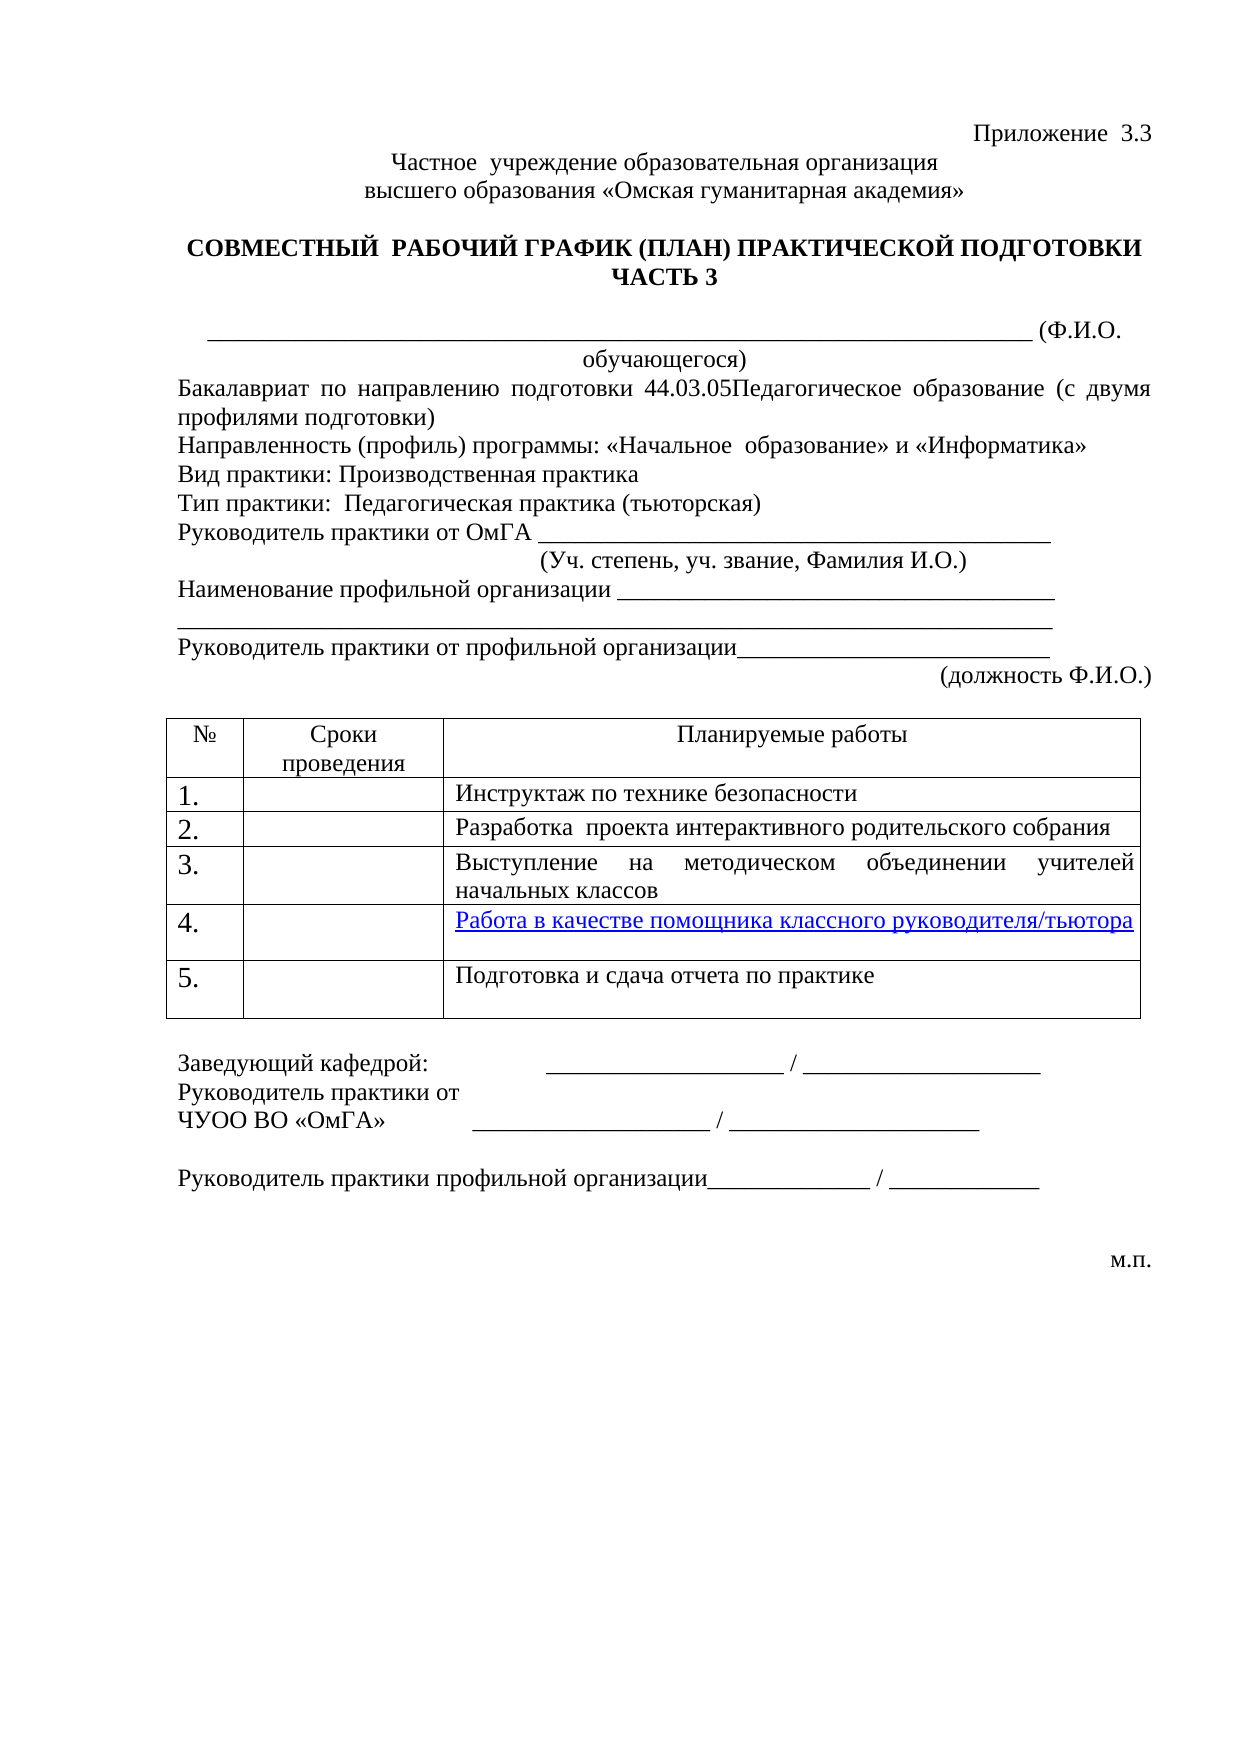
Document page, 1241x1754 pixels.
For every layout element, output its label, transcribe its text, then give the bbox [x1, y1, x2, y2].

table_cell [244, 905, 443, 959]
text Бакалавриат по направлению подготовки 44.03.05Педагогическое образование (с двумя профилями подготовки) [177, 373, 1152, 431]
text Руководитель практики профильной организации_____________ / ____________ [177, 1163, 1152, 1192]
table_cell [167, 905, 243, 959]
table_cell [244, 961, 443, 1018]
text __________________________________________________________________ (Ф.И.О. обучающегося) [177, 316, 1152, 373]
table_cell [244, 847, 443, 904]
text СОВМЕСТНЫЙ РАБОЧИЙ ГРАФИК (ПЛАН) ПРАКТИЧЕСКОЙ ПОДГОТОВКИ [177, 233, 1152, 262]
table_cell [167, 778, 243, 811]
table_cell [167, 812, 243, 846]
text ЧАСТЬ 3 [177, 262, 1152, 291]
text Руководитель практики от [177, 1077, 1152, 1105]
text Частное учреждение образовательная организация [177, 147, 1152, 176]
table_cell [167, 961, 243, 1018]
table_header Планируемые работы [444, 719, 1140, 777]
table_header № [167, 719, 243, 777]
table_cell Подготовка и сдача отчета по практике [444, 961, 1140, 1018]
text высшего образования «Омская гуманитарная академия» [177, 176, 1152, 204]
text (должность Ф.И.О.) [177, 661, 1152, 689]
table_cell Работа в качестве помощника классного руководителя/тьютора [444, 905, 1140, 959]
table_cell [244, 778, 443, 811]
text Направленность (профиль) программы: «Начальное образование» и «Информатика» [177, 431, 1152, 459]
text Приложение 3.3 [177, 118, 1152, 147]
table_cell [244, 812, 443, 846]
text ______________________________________________________________________ [177, 603, 1152, 632]
table_cell Разработка проекта интерактивного родительского собрания [444, 812, 1140, 846]
text (Уч. степень, уч. звание, Фамилия И.О.) [177, 546, 1152, 574]
text Руководитель практики от профильной организации_________________________ [177, 632, 1152, 661]
text Тип практики: Педагогическая практика (тьюторская) [177, 488, 1152, 517]
table_header Сроки проведения [244, 719, 443, 777]
table_cell [167, 847, 243, 904]
text Вид практики: Производственная практика [177, 459, 1152, 488]
text Наименование профильной организации ___________________________________ [177, 574, 1152, 603]
table_cell Инструктаж по технике безопасности [444, 778, 1140, 811]
text м.п. [177, 1244, 1152, 1273]
text ЧУОО ВО «ОмГА» ___________________ / ____________________ [177, 1105, 1152, 1134]
table_cell Выступление на методическом объединении учителей начальных классов [444, 847, 1140, 904]
text Заведующий кафедрой: ___________________ / ___________________ [177, 1048, 1152, 1077]
text Руководитель практики от ОмГА _________________________________________ [177, 517, 1152, 546]
